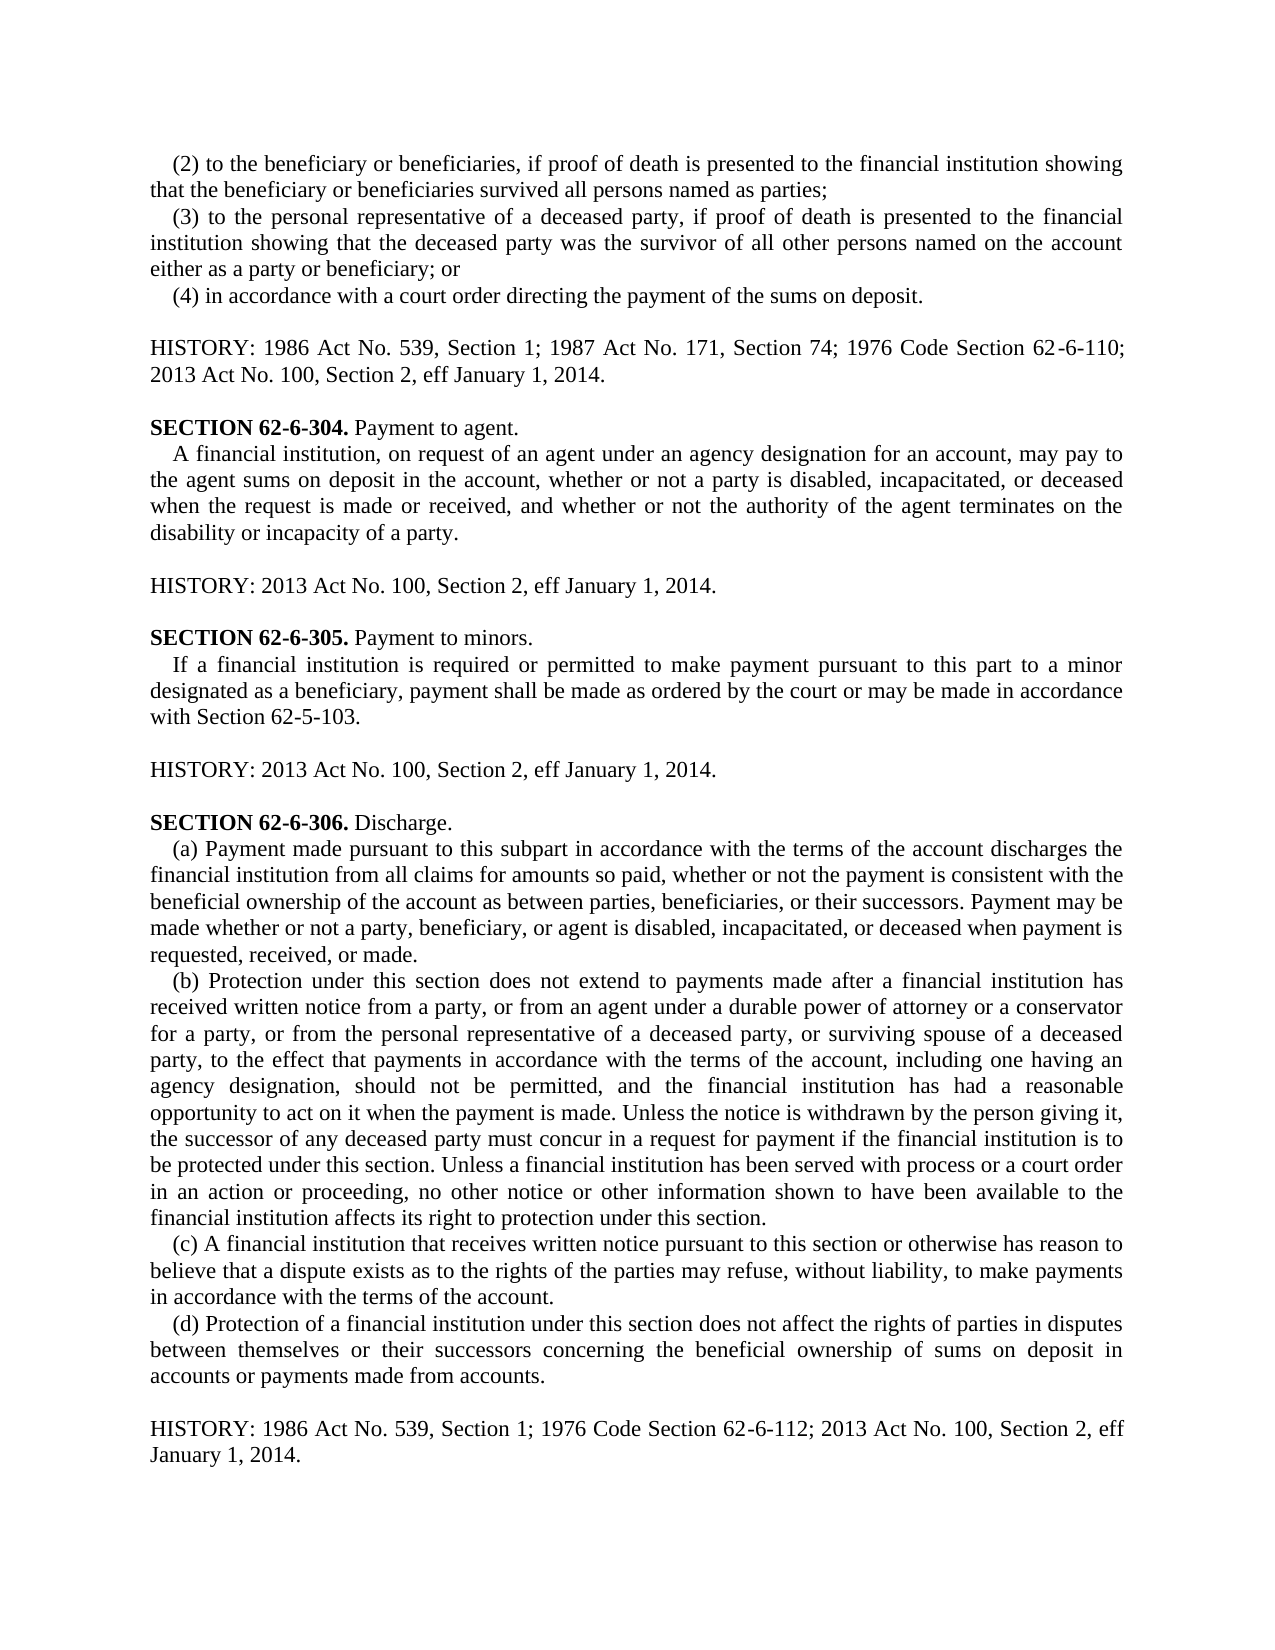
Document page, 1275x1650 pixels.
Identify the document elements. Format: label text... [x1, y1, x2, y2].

text HISTORY: 1986 Act No. 539, Section 1; 1987 Act No. 171, Section 74; 1976 Code Section 62-6-110; 2013 Act No. 100, Section 2, eff January 1, 2014. [150, 334, 1125, 387]
text SECTION 62-6-304. Payment to agent. [150, 413, 1125, 440]
text (a) Payment made pursuant to this subpart in accordance with the terms of the account discharges the financial institution from all claims for amounts so paid, whether or not the payment is consistent with the beneficial ownership of the account as between parties, beneficiaries, or their successors. Payment may be made whether or not a party, beneficiary, or agent is disabled, incapacitated, or deceased when payment is requested, received, or made. [150, 835, 1125, 967]
text HISTORY: 2013 Act No. 100, Section 2, eff January 1, 2014. [150, 572, 1125, 598]
text (2) to the beneficiary or beneficiaries, if proof of death is presented to the financial institution showing that the beneficiary or beneficiaries survived all persons named as parties; [150, 150, 1125, 203]
text SECTION 62-6-305. Payment to minors. [150, 624, 1125, 651]
text HISTORY: 1986 Act No. 539, Section 1; 1976 Code Section 62-6-112; 2013 Act No. 100, Section 2, eff January 1, 2014. [150, 1415, 1125, 1468]
text (4) in accordance with a court order directing the payment of the sums on deposit. [150, 282, 1125, 308]
text (d) Protection of a financial institution under this section does not affect the rights of parties in disputes between themselves or their successors concerning the beneficial ownership of sums on deposit in accounts or payments made from accounts. [150, 1309, 1125, 1389]
text SECTION 62-6-306. Discharge. [150, 809, 1125, 835]
text A financial institution, on request of an agent under an agency designation for an account, may pay to the agent sums on deposit in the account, whether or not a party is disabled, incapacitated, or deceased when the request is made or received, and whether or not the authority of the agent terminates on the disability or incapacity of a party. [150, 440, 1125, 545]
text If a financial institution is required or permitted to make payment pursuant to this part to a minor designated as a beneficiary, payment shall be made as ordered by the court or may be made in accordance with Section 62-5-103. [150, 651, 1125, 730]
text (c) A financial institution that receives written notice pursuant to this section or otherwise has reason to believe that a dispute exists as to the rights of the parties may refuse, without liability, to make payments in accordance with the terms of the account. [150, 1231, 1125, 1309]
text HISTORY: 2013 Act No. 100, Section 2, eff January 1, 2014. [150, 756, 1125, 782]
text (3) to the personal representative of a deceased party, if proof of death is presented to the financial institution showing that the deceased party was the survivor of all other persons named on the account either as a party or beneficiary; or [150, 203, 1125, 282]
text (b) Protection under this section does not extend to payments made after a financial institution has received written notice from a party, or from an agent under a durable power of attorney or a conservator for a party, or from the personal representative of a deceased party, or surviving spouse of a deceased party, to the effect that payments in accordance with the terms of the account, including one having an agency designation, should not be permitted, and the financial institution has had a reasonable opportunity to act on it when the payment is made. Unless the notice is withdrawn by the person giving it, the successor of any deceased party must concur in a request for payment if the financial institution is to be protected under this section. Unless a financial institution has been served with process or a court order in an action or proceeding, no other notice or other information shown to have been available to the financial institution affects its right to protection under this section. [150, 967, 1125, 1231]
